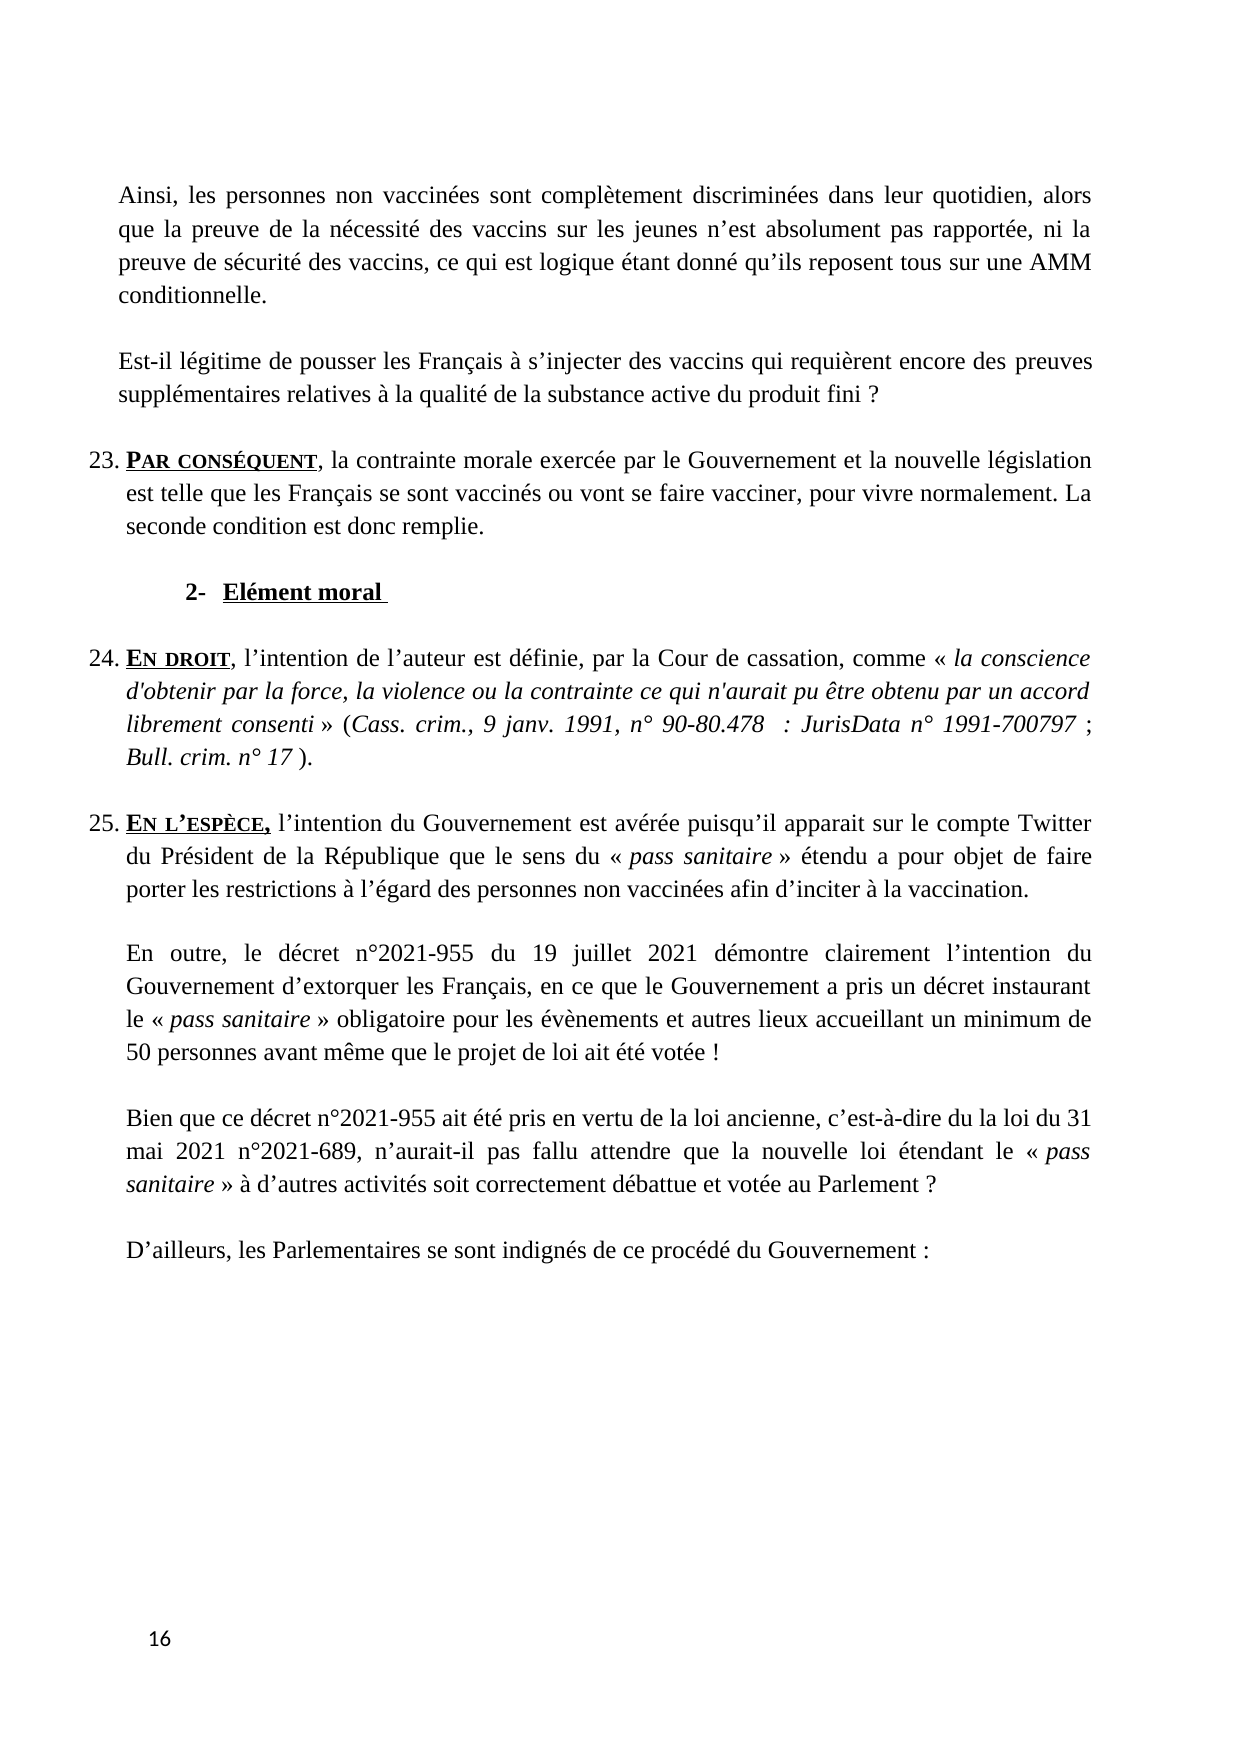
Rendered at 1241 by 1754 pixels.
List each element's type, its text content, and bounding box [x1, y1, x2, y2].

list En l’espèce, l’intention du Gouvernement est avérée puisqu’il apparait sur le compte Twitter du Président de la République que le sens du « pass sanitaire » étendu a pour objet de faire porter les restrictions à l’égard des personnes non vaccinées afin d’inciter à la vaccination. [88, 808, 1093, 903]
list En outre, le décret n°2021-955 du 19 juillet 2021 démontre clairement l’intention du Gouvernement d’extorquer les Français, en ce que le Gouvernement a pris un décret instaurant le « pass sanitaire » obligatoire pour les évènements et autres lieux accueillant un minimum de 50 personnes avant même que le projet de loi ait été votée ! [126, 938, 1093, 1066]
list Bien que ce décret n°2021-955 ait été pris en vertu de la loi ancienne, c’est-à-dire du la loi du 31 mai 2021 n°2021-689, n’aurait-il pas fallu attendre que la nouvelle loi étendant le « pass sanitaire » à d’autres activités soit correctement débattue et votée au Parlement ? [126, 1103, 1093, 1198]
list En droit, l’intention de l’auteur est définie, par la Cour de cassation, comme « la conscience d'obtenir par la force, la violence ou la contrainte ce qui n'aurait pu être obtenu par un accord librement consenti » (Cass. crim., 9 janv. 1991, n° 90-80.478 : JurisData n° 1991-700797 ; Bull. crim. n° 17 ). [88, 643, 1093, 771]
list D’ailleurs, les Parlementaires se sont indignés de ce procédé du Gouvernement : [126, 1235, 1093, 1264]
list Ainsi, les personnes non vaccinées sont complètement discriminées dans leur quotidien, alors que la preuve de la nécessité des vaccins sur les jeunes n’est absolument pas rapportée, ni la preuve de sécurité des vaccins, ce qui est logique étant donné qu’ils reposent tous sur une AMM conditionnelle. [118, 181, 1093, 308]
list Par conséquent, la contrainte morale exercée par le Gouvernement et la nouvelle législation est telle que les Français se sont vaccinés ou vont se faire vacciner, pour vivre normalement. La seconde condition est donc remplie. [88, 445, 1093, 539]
list Est-il légitime de pousser les Français à s’injecter des vaccins qui requièrent encore des preuves supplémentaires relatives à la qualité de la substance active du produit fini ? [118, 346, 1093, 407]
list Elément moral [185, 577, 1093, 606]
